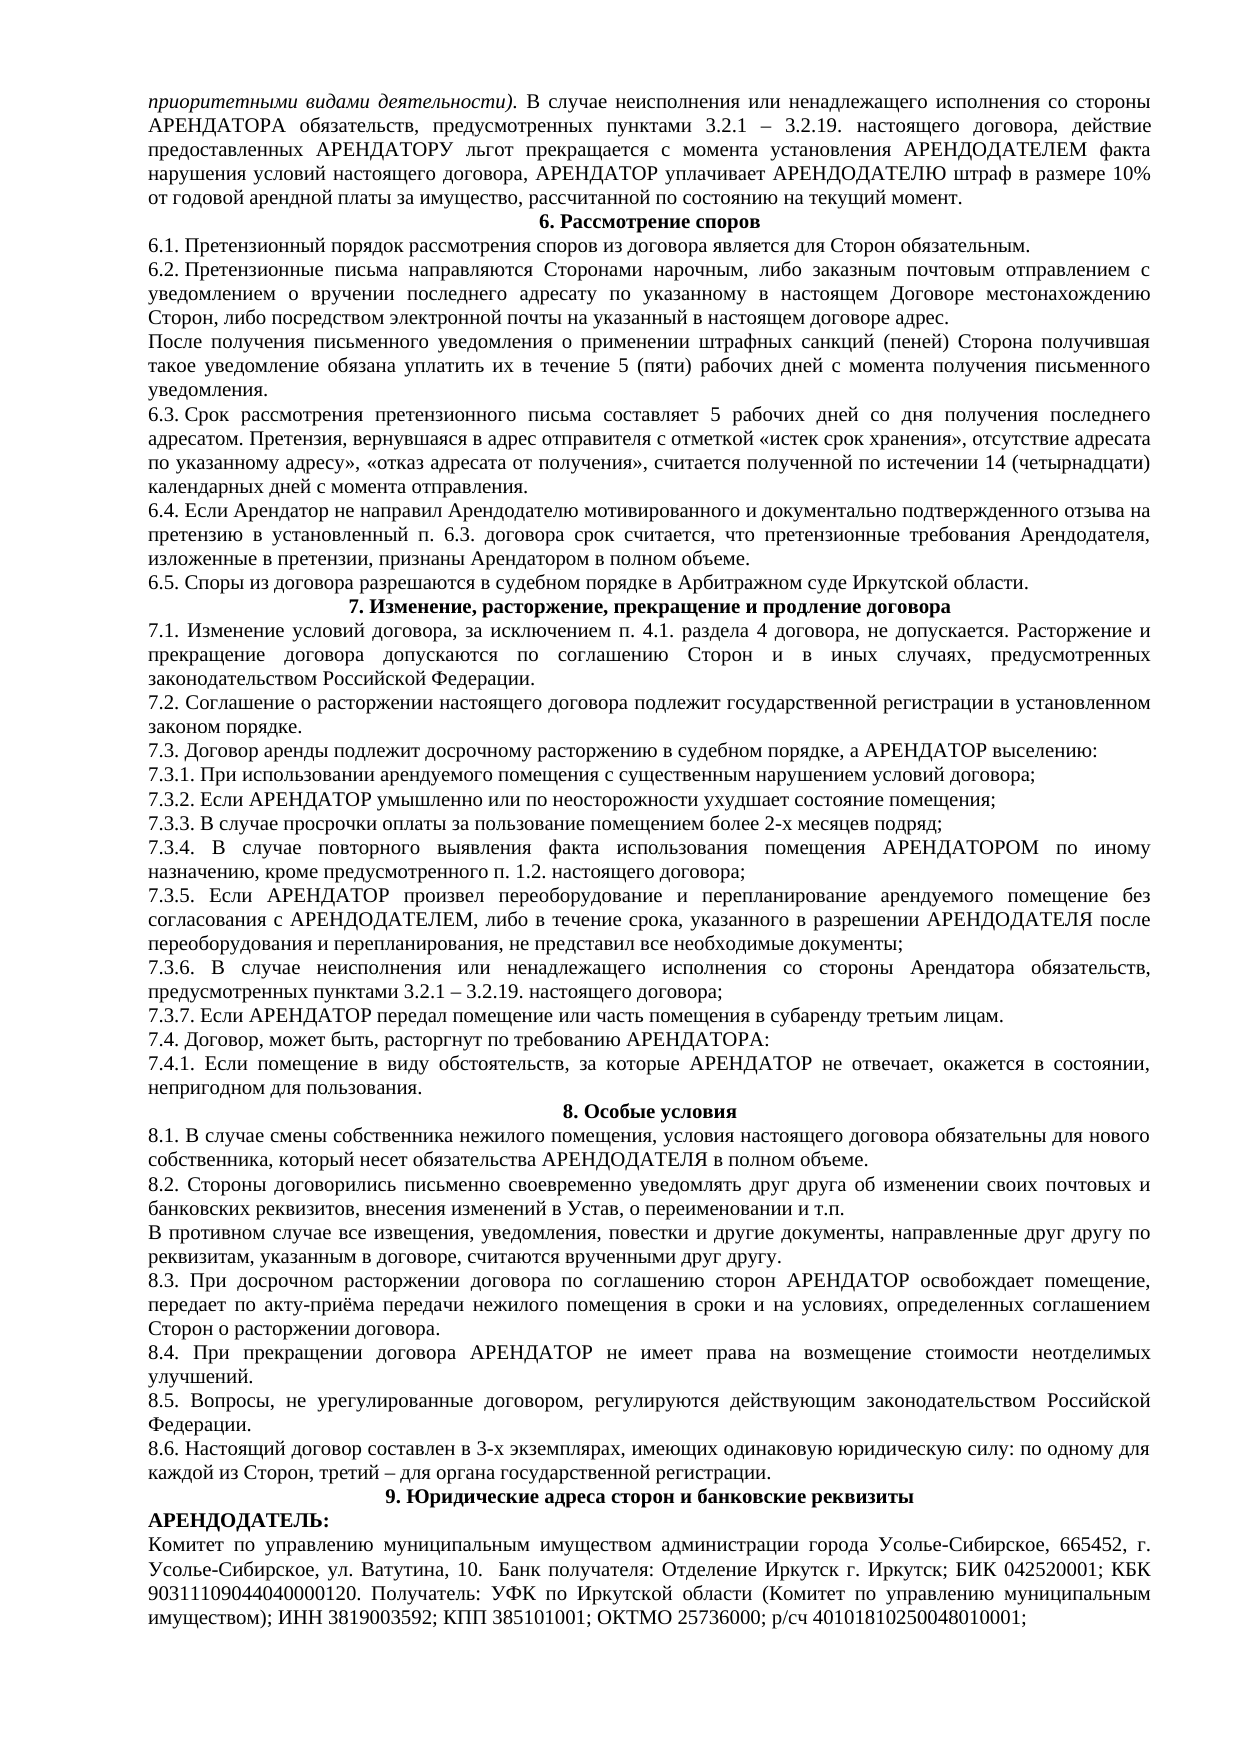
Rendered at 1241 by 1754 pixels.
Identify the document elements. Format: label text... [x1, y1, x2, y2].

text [148, 89, 1152, 209]
text 7.1. Изменение условий договора, за исключением п. 4.1. раздела 4 договора, не допускается. Расторжение и прекращение договора допускаются по соглашению Сторон и в иных случаях, предусмотренных законодательством Российской Федерации. [148, 618, 1152, 690]
text 8.3. При досрочном расторжении договора по соглашению сторон АРЕНДАТОР освобождает помещение, передает по акту-приёма передачи нежилого помещения в сроки и на условиях, определенных соглашением Сторон о расторжении договора. [148, 1268, 1152, 1340]
text 8.4. При прекращении договора АРЕНДАТОР не имеет права на возмещение стоимости неотделимых улучшений. [148, 1340, 1152, 1388]
text В противном случае все извещения, уведомления, повестки и другие документы, направленные друг другу по реквизитам, указанным в договоре, считаются врученными друг другу. [148, 1219, 1152, 1268]
text 7.4. Договор, может быть, расторгнут по требованию АРЕНДАТОРА: [148, 1027, 1152, 1051]
text 7.3.5. Если АРЕНДАТОР произвел переоборудование и перепланирование арендуемого помещение без согласования с АРЕНДОДАТЕЛЕМ, либо в течение срока, указанного в разрешении АРЕНДОДАТЕЛЯ после переоборудования и перепланирования, не представил все необходимые документы; [148, 883, 1152, 955]
text 7.3.6. В случае неисполнения или ненадлежащего исполнения со стороны Арендатора обязательств, предусмотренных пунктами 3.2.1 – 3.2.19. настоящего договора; [148, 955, 1152, 1003]
text 7.3.3. В случае просрочки оплаты за пользование помещением более 2-х месяцев подряд; [148, 811, 1152, 834]
text 7.3.4. В случае повторного выявления факта использования помещения АРЕНДАТОРОМ по иному назначению, кроме предусмотренного п. 1.2. настоящего договора; [148, 834, 1152, 883]
text 6. Рассмотрение споров [148, 209, 1152, 233]
text 7.3.1. При использовании арендуемого помещения с существенным нарушением условий договора; [148, 762, 1152, 786]
text 6.5. Споры из договора разрешаются в судебном порядке в Арбитражном суде Иркутской области. [148, 570, 1152, 594]
text После получения письменного уведомления о применении штрафных санкций (пеней) Сторона получившая такое уведомление обязана уплатить их в течение 5 (пяти) рабочих дней с момента получения письменного уведомления. [148, 329, 1152, 401]
text 8. Особые условия [148, 1099, 1152, 1123]
text 6.1. Претензионный порядок рассмотрения споров из договора является для Сторон обязательным. [148, 233, 1152, 257]
text 6.4. Если Арендатор не направил Арендодателю мотивированного и документально подтвержденного отзыва на претензию в установленный п. 6.3. договора срок считается, что претензионные требования Арендодателя, изложенные в претензии, признаны Арендатором в полном объеме. [148, 498, 1152, 570]
text 8.5. Вопросы, не урегулированные договором, регулируются действующим законодательством Российской Федерации. [148, 1388, 1152, 1436]
text 7.4.1. Если помещение в виду обстоятельств, за которые АРЕНДАТОР не отвечает, окажется в состоянии, непригодном для пользования. [148, 1051, 1152, 1099]
text АРЕНДОДАТЕЛЬ: [148, 1508, 1152, 1532]
text 7.2. Соглашение о расторжении настоящего договора подлежит государственной регистрации в установленном законом порядке. [148, 690, 1152, 738]
text 8.1. В случае смены собственника нежилого помещения, условия настоящего договора обязательны для нового собственника, который несет обязательства АРЕНДОДАТЕЛЯ в полном объеме. [148, 1123, 1152, 1171]
text 7. Изменение, расторжение, прекращение и продление договора [148, 594, 1152, 618]
text 6.2. Претензионные письма направляются Сторонами нарочным, либо заказным почтовым отправлением с уведомлением о вручении последнего адресату по указанному в настоящем Договоре местонахождению Сторон, либо посредством электронной почты на указанный в настоящем договоре адрес. [148, 257, 1152, 329]
text Комитет по управлению муниципальным имуществом администрации города Усолье-Сибирское, 665452, г. Усолье-Сибирское, ул. Ватутина, 10. Банк получателя: Отделение Иркутск г. Иркутск; БИК 042520001; КБК 90311109044040000120. Получатель: УФК по Иркутской области (Комитет по управлению муниципальным имуществом); ИНН 3819003592; КПП 385101001; ОКТМО 25736000; р/сч 40101810250048010001; [148, 1532, 1152, 1629]
text 7.3. Договор аренды подлежит досрочному расторжению в судебном порядке, а АРЕНДАТОР выселению: [148, 738, 1152, 762]
text 9. Юридические адреса сторон и банковские реквизиты [148, 1484, 1152, 1508]
text 8.2. Стороны договорились письменно своевременно уведомлять друг друга об изменении своих почтовых и банковских реквизитов, внесения изменений в Устав, о переименовании и т.п. [148, 1171, 1152, 1219]
text 6.3. Срок рассмотрения претензионного письма составляет 5 рабочих дней со дня получения последнего адресатом. Претензия, вернувшаяся в адрес отправителя с отметкой «истек срок хранения», отсутствие адресата по указанному адресу», «отказ адресата от получения», считается полученной по истечении 14 (четырнадцати) календарных дней с момента отправления. [148, 401, 1152, 498]
text 8.6. Настоящий договор составлен в 3-х экземплярах, имеющих одинаковую юридическую силу: по одному для каждой из Сторон, третий – для органа государственной регистрации. [148, 1436, 1152, 1484]
text 7.3.2. Если АРЕНДАТОР умышленно или по неосторожности ухудшает состояние помещения; [148, 786, 1152, 811]
text 7.3.7. Если АРЕНДАТОР передал помещение или часть помещения в субаренду третьим лицам. [148, 1003, 1152, 1027]
